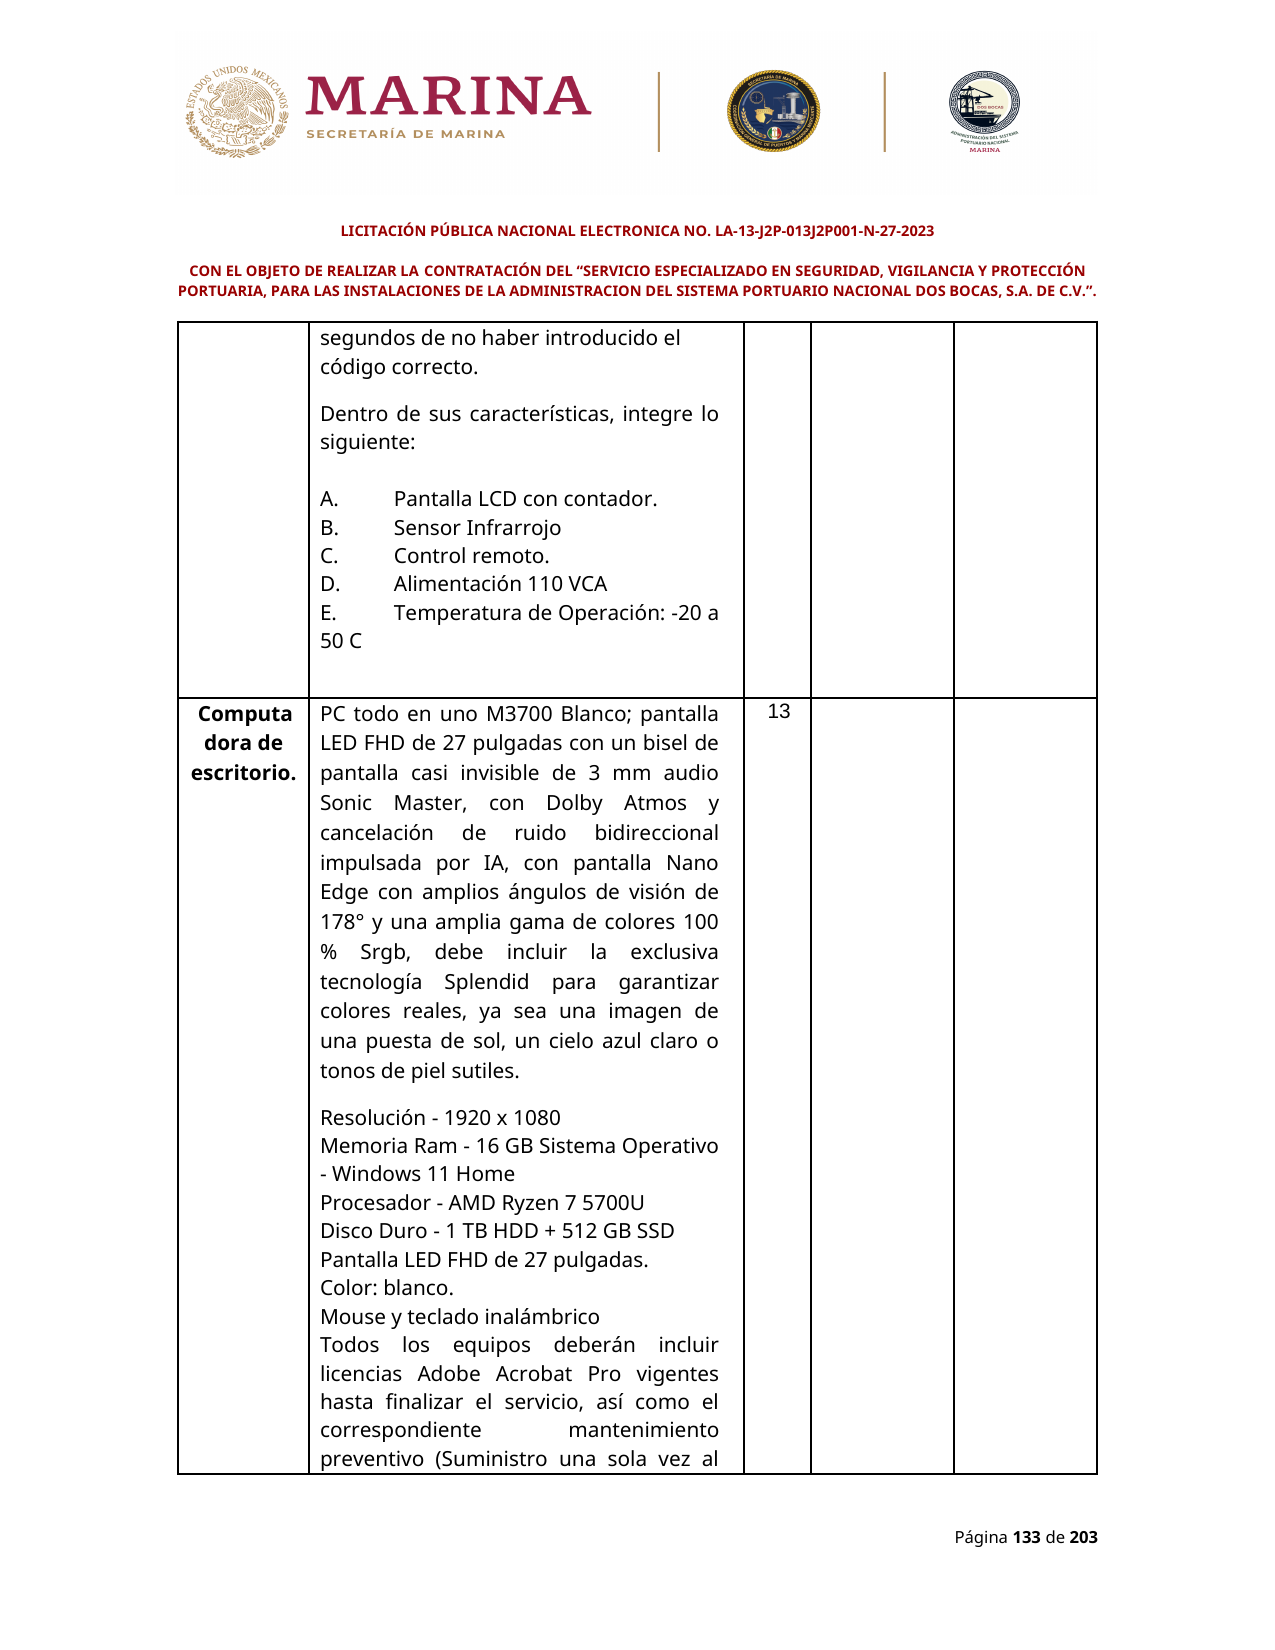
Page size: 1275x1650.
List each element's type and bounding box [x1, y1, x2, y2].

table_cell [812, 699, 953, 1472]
picture [175, 31, 1098, 195]
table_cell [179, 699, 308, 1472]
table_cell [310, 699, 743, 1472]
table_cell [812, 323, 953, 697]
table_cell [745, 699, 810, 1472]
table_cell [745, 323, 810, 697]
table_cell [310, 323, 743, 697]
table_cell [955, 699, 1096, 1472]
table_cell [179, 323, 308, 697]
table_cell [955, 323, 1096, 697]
